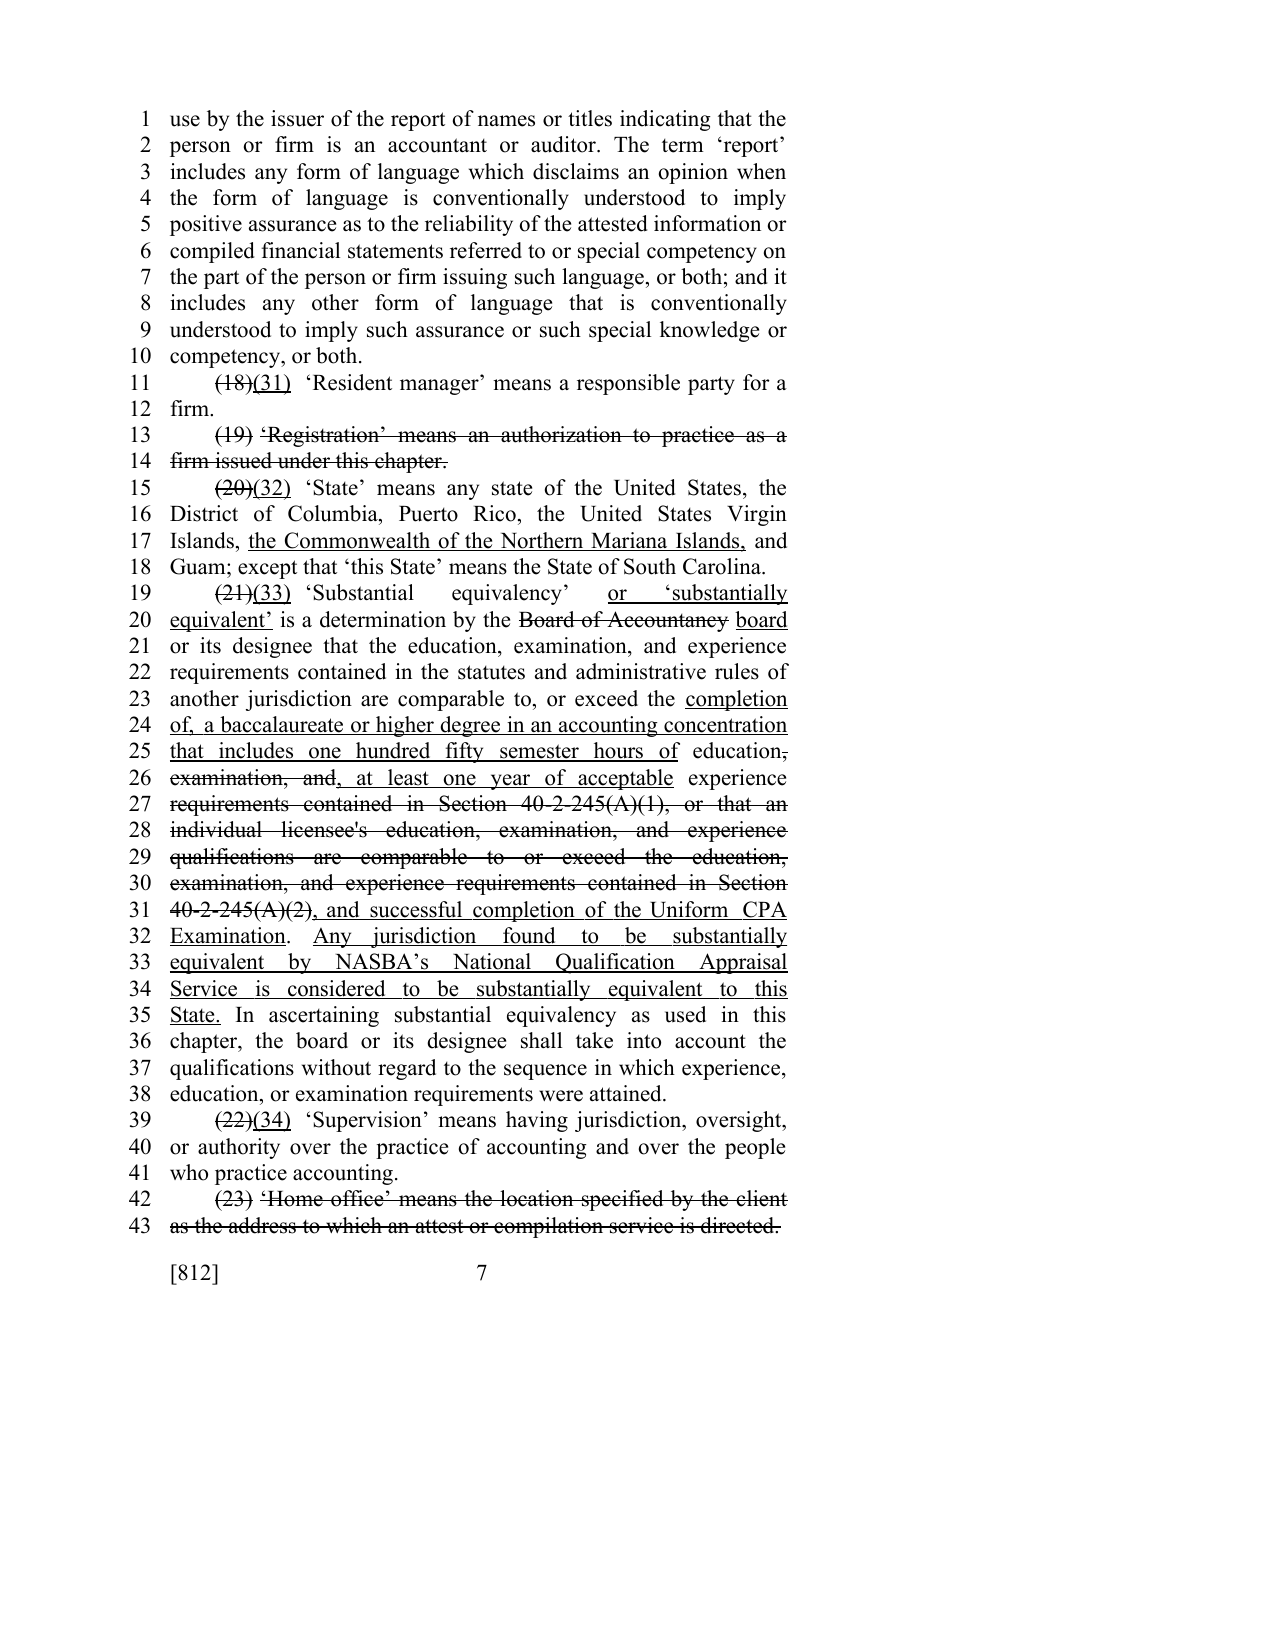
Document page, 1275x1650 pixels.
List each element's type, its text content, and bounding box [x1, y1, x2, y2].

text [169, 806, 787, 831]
text (19) ‘Registration’ means an authorization to practice as a firm issued under this chapter. [169, 421, 787, 474]
text (23) ‘Home office’ means the location specified by the client as the address to which an attest or compilation service is directed. [169, 1186, 787, 1238]
text (22)(34) ‘Supervision’ means having jurisdiction, oversight, or authority over the practice of accounting and over the people who practice accounting. [169, 1106, 787, 1186]
text (20)(32) ‘State’ means any state of the United States, the District of Columbia, Puerto Rico, the United States Virgin Islands, the Commonwealth of the Northern Mariana Islands, and Guam; except that ‘this State’ means the State of South Carolina. [169, 474, 787, 579]
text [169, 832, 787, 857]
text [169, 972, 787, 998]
text (21)(33) ‘Substantial equivalency’ or ‘substantially equivalent’ is a determination by the Board of Accountancy board or its designee that the education, examination, and experience requirements contained in the statutes and administrative rules of another jurisdiction are comparable to, or exceed the completion of, a baccalaureate or higher degree in an accounting concentration that includes one hundred fifty semester hours of education, examination, and, at least one year of acceptable experience requirements contained in Section 40-2-245(A)(1), or that an individual licensee's education, examination, and experience qualifications are comparable to or exceed the education, examination, and experience requirements contained in Section 40-2-245(A)(2), and successful completion of the Uniform CPA Examination. Any jurisdiction found to be substantially equivalent by NASBA’s National Qualification Appraisal Service is considered to be substantially equivalent to this State. In ascertaining substantial equivalency as used in this chapter, the board or its designee shall take into account the qualifications without regard to the sequence in which experience, education, or examination requirements were attained. [169, 579, 787, 734]
text (18)(31) ‘Resident manager’ means a responsible party for a firm. [169, 368, 787, 421]
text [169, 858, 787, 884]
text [169, 105, 787, 368]
